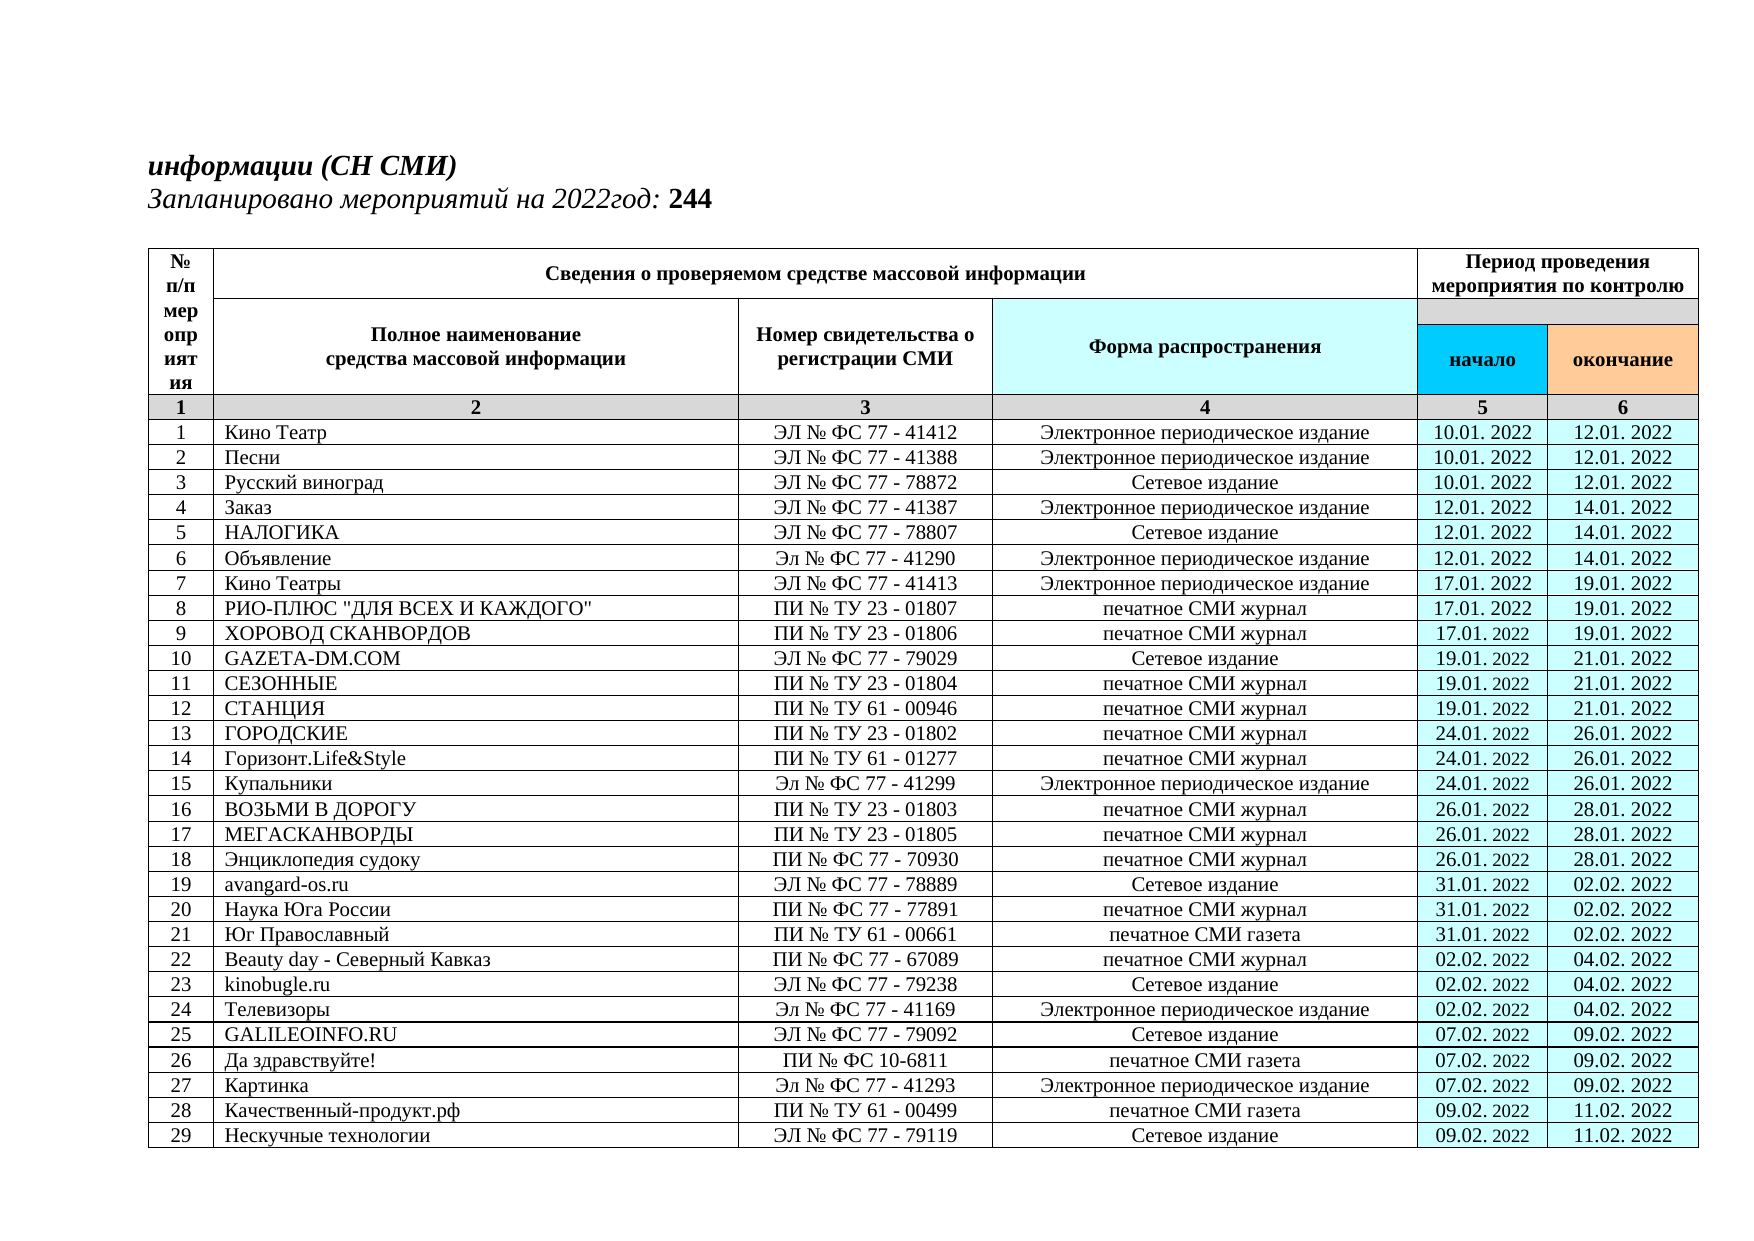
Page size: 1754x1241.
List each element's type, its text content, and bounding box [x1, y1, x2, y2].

table_cell 26.01. 2022 [1548, 771, 1698, 795]
table_cell 26.01. 2022 [1548, 746, 1698, 770]
table_cell 09.02. 2022 [1418, 1098, 1547, 1122]
table_cell 21 [149, 922, 213, 946]
table_cell Форма распространения [993, 299, 1417, 394]
table_cell печатное СМИ газета [993, 922, 1417, 946]
table_cell 31.01. 2022 [1418, 897, 1547, 921]
table_cell 11 [149, 671, 213, 695]
table_cell Электронное периодическое издание [993, 545, 1417, 569]
table_cell Электронное периодическое издание [993, 1073, 1417, 1097]
table_cell ЭЛ № ФС 77 - 41388 [739, 445, 992, 469]
table_cell 12.01. 2022 [1418, 520, 1547, 544]
table_cell 09.02. 2022 [1548, 1023, 1698, 1046]
table_cell печатное СМИ журнал [993, 696, 1417, 720]
table_cell ЭЛ № ФС 77 - 79092 [739, 1023, 992, 1046]
table_cell 24.01. 2022 [1418, 771, 1547, 795]
table_cell 2 [214, 395, 738, 419]
table_cell 4 [149, 495, 213, 519]
table_cell 19.01. 2022 [1548, 621, 1698, 645]
table_cell 28.01. 2022 [1548, 796, 1698, 821]
table_header № п/п мероприятия [149, 249, 213, 394]
table_cell 5 [149, 520, 213, 544]
table_cell 16 [149, 796, 213, 821]
table_cell 21.01. 2022 [1548, 646, 1698, 670]
table_cell 07.02. 2022 [1418, 1073, 1547, 1097]
table_cell 29 [149, 1123, 213, 1147]
table_cell Сетевое издание [993, 1023, 1417, 1046]
table_cell 04.02. 2022 [1548, 972, 1698, 996]
table_cell 09.02. 2022 [1548, 1048, 1698, 1072]
table_cell СТАНЦИЯ [214, 696, 738, 720]
table_cell [1418, 299, 1698, 324]
table_cell ЭЛ № ФС 77 - 41387 [739, 495, 992, 519]
table_cell 09.02. 2022 [1418, 1123, 1547, 1147]
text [148, 148, 1665, 181]
table_cell Объявление [214, 545, 738, 569]
table_cell Картинка [214, 1073, 738, 1097]
table_cell ПИ № ТУ 23 - 01805 [739, 822, 992, 846]
table_cell ЭЛ № ФС 77 - 78889 [739, 872, 992, 896]
table_cell 17 [149, 822, 213, 846]
table_cell 19.01. 2022 [1548, 596, 1698, 620]
table_cell 31.01. 2022 [1418, 922, 1547, 946]
table_header Сведения о проверяемом средстве массовой информации [214, 249, 1417, 297]
table_cell 12.01. 2022 [1548, 420, 1698, 444]
table_cell ПИ № ТУ 23 - 01804 [739, 671, 992, 695]
table_cell 04.02. 2022 [1548, 997, 1698, 1021]
table_cell Beauty day - Северный Кавказ [214, 947, 738, 971]
table_cell 6 [1548, 395, 1698, 419]
table_cell Номер свидетельства о регистрации СМИ [739, 299, 992, 394]
table_cell 02.02. 2022 [1548, 872, 1698, 896]
table_cell 04.02. 2022 [1548, 947, 1698, 971]
table_cell ЭЛ № ФС 77 - 78807 [739, 520, 992, 544]
table_cell ПИ № ФС 10-6811 [739, 1048, 992, 1072]
table_cell Заказ [214, 495, 738, 519]
table_cell 13 [149, 721, 213, 745]
table_cell 17.01. 2022 [1418, 596, 1547, 620]
table_cell 22 [149, 947, 213, 971]
table_cell 12.01. 2022 [1418, 495, 1547, 519]
table_cell Песни [214, 445, 738, 469]
table_cell 26 [149, 1048, 213, 1072]
table_cell 07.02. 2022 [1418, 1048, 1547, 1072]
table_cell ЭЛ № ФС 77 - 41412 [739, 420, 992, 444]
table_cell РИО-ПЛЮС "ДЛЯ ВСЕХ И КАЖДОГО" [214, 596, 738, 620]
table_cell 12.01. 2022 [1418, 545, 1547, 569]
table_cell 26.01. 2022 [1548, 721, 1698, 745]
table_cell Электронное периодическое издание [993, 420, 1417, 444]
table_cell avangard-os.ru [214, 872, 738, 896]
table_cell печатное СМИ журнал [993, 621, 1417, 645]
table_cell 07.02. 2022 [1418, 1023, 1547, 1046]
table_cell Эл № ФС 77 - 41169 [739, 997, 992, 1021]
table_cell Горизонт.Life&Style [214, 746, 738, 770]
table_cell ПИ № ТУ 61 - 00661 [739, 922, 992, 946]
table_cell печатное СМИ журнал [993, 746, 1417, 770]
table_cell Кино Театры [214, 571, 738, 594]
table_cell Энциклопедия судоку [214, 847, 738, 871]
table_cell ПИ № ФС 77 - 77891 [739, 897, 992, 921]
table_cell Полное наименование средства массовой информации [214, 299, 738, 394]
table_cell Телевизоры [214, 997, 738, 1021]
table_cell 26.01. 2022 [1418, 847, 1547, 871]
table_cell 28 [149, 1098, 213, 1122]
table_cell 20 [149, 897, 213, 921]
table_cell 1 [149, 420, 213, 444]
table_cell 26.01. 2022 [1418, 822, 1547, 846]
table_cell 02.02. 2022 [1418, 997, 1547, 1021]
table_cell 10.01. 2022 [1418, 470, 1547, 494]
table_cell Сетевое издание [993, 646, 1417, 670]
table_cell 18 [149, 847, 213, 871]
table_cell ПИ № ТУ 61 - 01277 [739, 746, 992, 770]
table_cell Эл № ФС 77 - 41293 [739, 1073, 992, 1097]
table_cell 3 [149, 470, 213, 494]
table_cell 26.01. 2022 [1418, 796, 1547, 821]
table_cell 02.02. 2022 [1418, 947, 1547, 971]
table_header Период проведения мероприятия по контролю [1418, 249, 1698, 297]
table_cell Эл № ФС 77 - 41299 [739, 771, 992, 795]
table_cell 12.01. 2022 [1548, 470, 1698, 494]
table_cell 11.02. 2022 [1548, 1098, 1698, 1122]
table_cell 14.01. 2022 [1548, 520, 1698, 544]
table_cell 1 [149, 395, 213, 419]
table_cell ГОРОДСКИЕ [214, 721, 738, 745]
table_cell НАЛОГИКА [214, 520, 738, 544]
table_cell печатное СМИ журнал [993, 721, 1417, 745]
table_cell GALILEOINFO.RU [214, 1023, 738, 1046]
table_cell Наука Юга России [214, 897, 738, 921]
table_cell печатное СМИ журнал [993, 847, 1417, 871]
table_cell 19.01. 2022 [1418, 646, 1547, 670]
table_cell Электронное периодическое издание [993, 771, 1417, 795]
table_cell 31.01. 2022 [1418, 872, 1547, 896]
table_cell 25 [149, 1023, 213, 1046]
table_cell Качественный-продукт.рф [214, 1098, 738, 1122]
table_cell 24 [149, 997, 213, 1021]
table_cell Электронное периодическое издание [993, 445, 1417, 469]
table_cell печатное СМИ журнал [993, 671, 1417, 695]
table_cell 14.01. 2022 [1548, 545, 1698, 569]
table_cell 17.01. 2022 [1418, 571, 1547, 594]
table_cell Электронное периодическое издание [993, 495, 1417, 519]
table_cell 10 [149, 646, 213, 670]
table_cell 21.01. 2022 [1548, 696, 1698, 720]
table_cell Электронное периодическое издание [993, 997, 1417, 1021]
table_cell ПИ № ТУ 61 - 00499 [739, 1098, 992, 1122]
table_cell печатное СМИ газета [993, 1098, 1417, 1122]
table_cell 14 [149, 746, 213, 770]
table_cell ХОРОВОД СКАНВОРДОВ [214, 621, 738, 645]
table_cell 14.01. 2022 [1548, 495, 1698, 519]
table_cell kinobugle.ru [214, 972, 738, 996]
table_cell 9 [149, 621, 213, 645]
table_cell 4 [993, 395, 1417, 419]
table_cell печатное СМИ журнал [993, 822, 1417, 846]
table_cell 10.01. 2022 [1418, 445, 1547, 469]
table_cell 28.01. 2022 [1548, 847, 1698, 871]
table_cell Юг Православный [214, 922, 738, 946]
table_cell ПИ № ТУ 23 - 01803 [739, 796, 992, 821]
table_cell ЭЛ № ФС 77 - 79029 [739, 646, 992, 670]
table_cell 17.01. 2022 [1418, 621, 1547, 645]
table_cell ПИ № ТУ 23 - 01802 [739, 721, 992, 745]
table_cell 5 [1418, 395, 1547, 419]
table_cell окончание [1548, 325, 1698, 394]
table_cell ПИ № ТУ 61 - 00946 [739, 696, 992, 720]
table_cell Сетевое издание [993, 872, 1417, 896]
table_cell начало [1418, 325, 1547, 394]
table_cell печатное СМИ журнал [993, 596, 1417, 620]
table_cell GAZETA-DM.COM [214, 646, 738, 670]
table_cell МЕГАСКАНВОРДЫ [214, 822, 738, 846]
table_cell ЭЛ № ФС 77 - 79119 [739, 1123, 992, 1147]
table_cell 19 [149, 872, 213, 896]
table_cell 2 [149, 445, 213, 469]
table_cell Эл № ФС 77 - 41290 [739, 545, 992, 569]
table_cell Кино Театр [214, 420, 738, 444]
table_cell СЕЗОННЫЕ [214, 671, 738, 695]
table_cell Сетевое издание [993, 972, 1417, 996]
table_cell Да здравствуйте! [214, 1048, 738, 1072]
table_cell ВОЗЬМИ В ДОРОГУ [214, 796, 738, 821]
table_cell печатное СМИ газета [993, 1048, 1417, 1072]
table_cell 19.01. 2022 [1418, 696, 1547, 720]
table_cell Русский виноград [214, 470, 738, 494]
table_cell 28.01. 2022 [1548, 822, 1698, 846]
table_cell 11.02. 2022 [1548, 1123, 1698, 1147]
table_cell ПИ № ТУ 23 - 01806 [739, 621, 992, 645]
table_cell ПИ № ТУ 23 - 01807 [739, 596, 992, 620]
table_cell 24.01. 2022 [1418, 721, 1547, 745]
table_cell Нескучные технологии [214, 1123, 738, 1147]
table_cell ЭЛ № ФС 77 - 41413 [739, 571, 992, 594]
table_cell ПИ № ФС 77 - 70930 [739, 847, 992, 871]
table_cell 27 [149, 1073, 213, 1097]
table_cell 19.01. 2022 [1418, 671, 1547, 695]
table_cell 8 [149, 596, 213, 620]
table_cell Сетевое издание [993, 470, 1417, 494]
table_cell 09.02. 2022 [1548, 1073, 1698, 1097]
table_cell 24.01. 2022 [1418, 746, 1547, 770]
table_cell 02.02. 2022 [1418, 972, 1547, 996]
table_cell Электронное периодическое издание [993, 571, 1417, 594]
table_cell печатное СМИ журнал [993, 897, 1417, 921]
table_cell печатное СМИ журнал [993, 947, 1417, 971]
table_cell ПИ № ФС 77 - 67089 [739, 947, 992, 971]
table_cell ЭЛ № ФС 77 - 78872 [739, 470, 992, 494]
table_cell 15 [149, 771, 213, 795]
table_cell 3 [739, 395, 992, 419]
table_cell 02.02. 2022 [1548, 897, 1698, 921]
text Запланировано мероприятий на 2022год: 244 [148, 181, 1665, 215]
table_cell 10.01. 2022 [1418, 420, 1547, 444]
table_cell 12 [149, 696, 213, 720]
table_cell Сетевое издание [993, 1123, 1417, 1147]
table_cell печатное СМИ журнал [993, 796, 1417, 821]
table_cell 02.02. 2022 [1548, 922, 1698, 946]
table_cell 21.01. 2022 [1548, 671, 1698, 695]
table_cell Сетевое издание [993, 520, 1417, 544]
table_cell 6 [149, 545, 213, 569]
table_cell 23 [149, 972, 213, 996]
table_cell Купальники [214, 771, 738, 795]
table_cell 7 [149, 571, 213, 594]
table_cell 12.01. 2022 [1548, 445, 1698, 469]
table_cell 19.01. 2022 [1548, 571, 1698, 594]
table_cell ЭЛ № ФС 77 - 79238 [739, 972, 992, 996]
